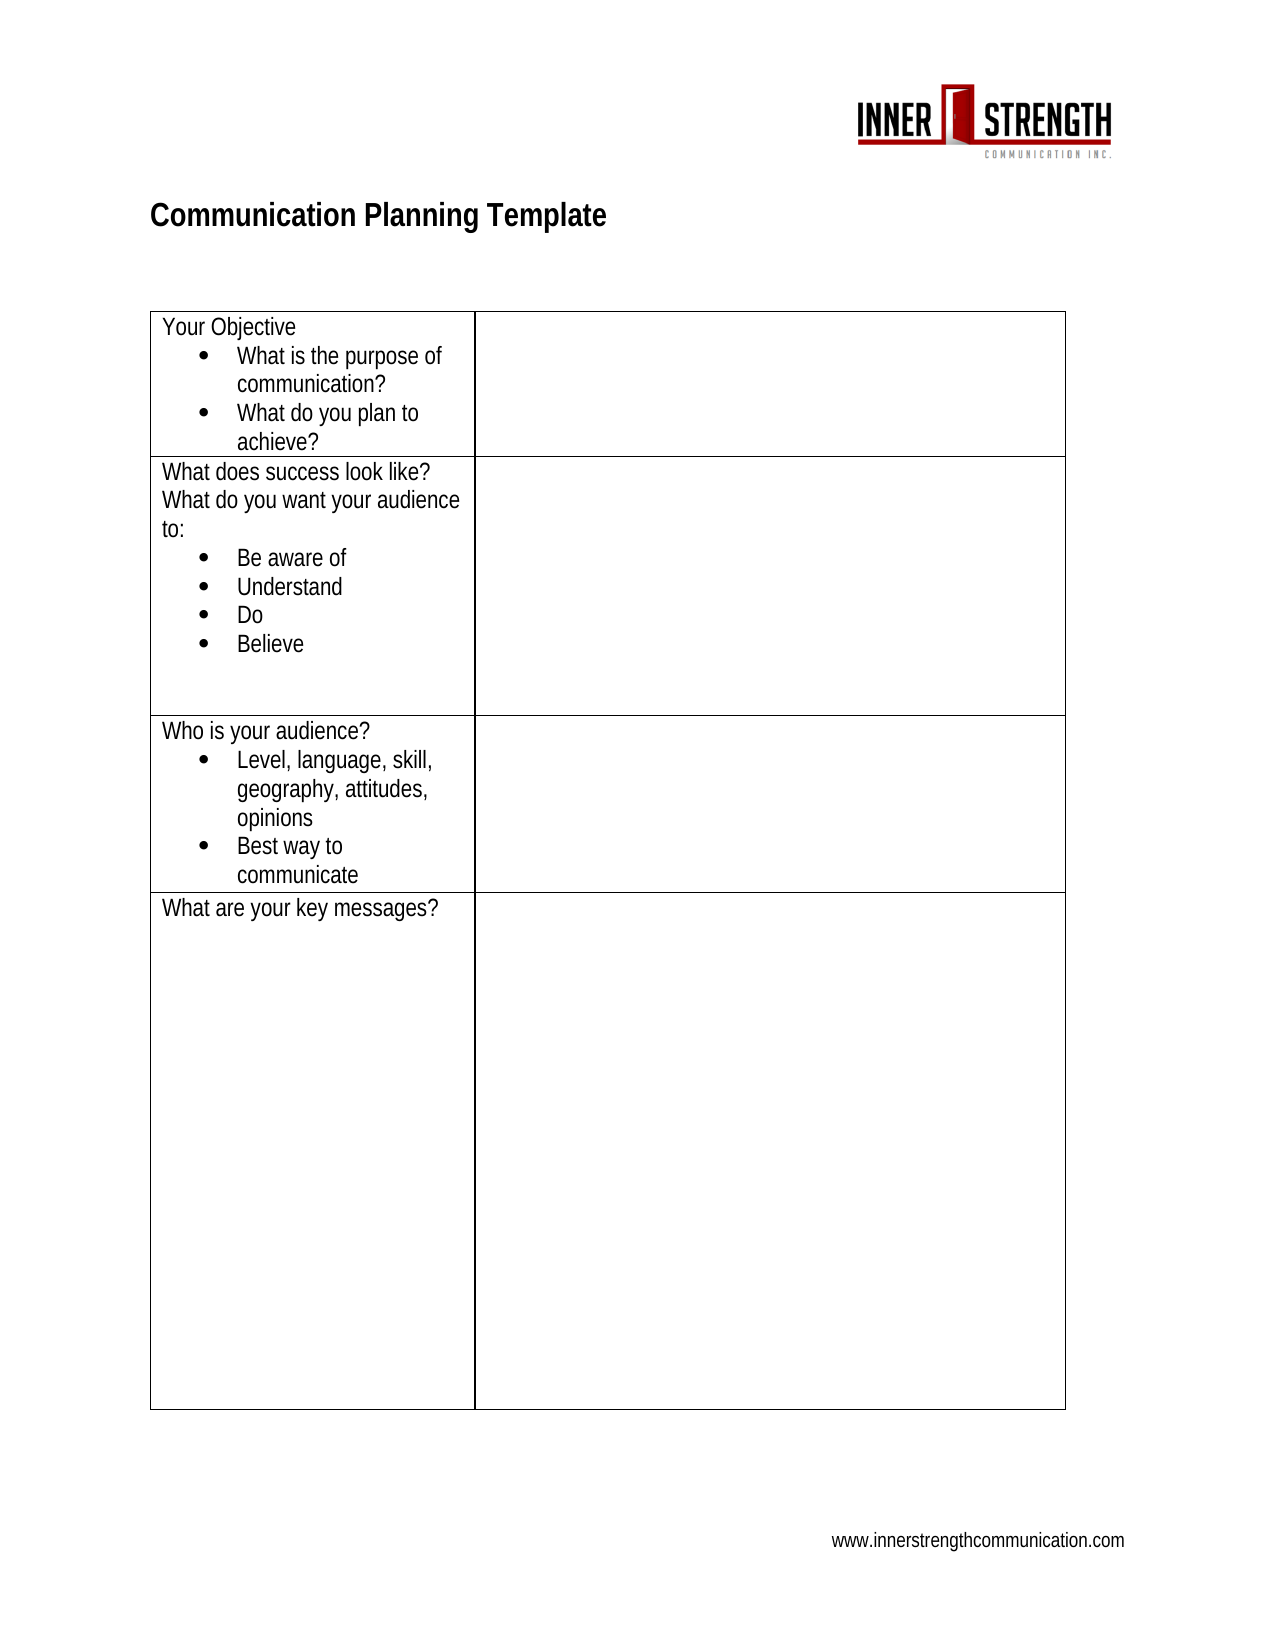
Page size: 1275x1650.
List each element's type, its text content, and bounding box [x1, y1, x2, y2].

table_cell [476, 716, 1065, 892]
table_header Your Objective What is the purpose of communication? What do you plan to achieve? [151, 312, 474, 456]
table_cell Who is your audience? Level, language, skill, geography, attitudes, opinions Best way to communicate [151, 716, 474, 892]
table_cell What does success look like? What do you want your audience to: Be aware of Understand Do Believe [151, 457, 474, 715]
text Communication Planning Template [150, 195, 1125, 233]
table_cell [476, 457, 1065, 715]
table_header [476, 312, 1065, 456]
picture [839, 73, 1125, 167]
table_cell What are your key messages? [151, 893, 474, 1408]
table_cell [476, 893, 1065, 1408]
